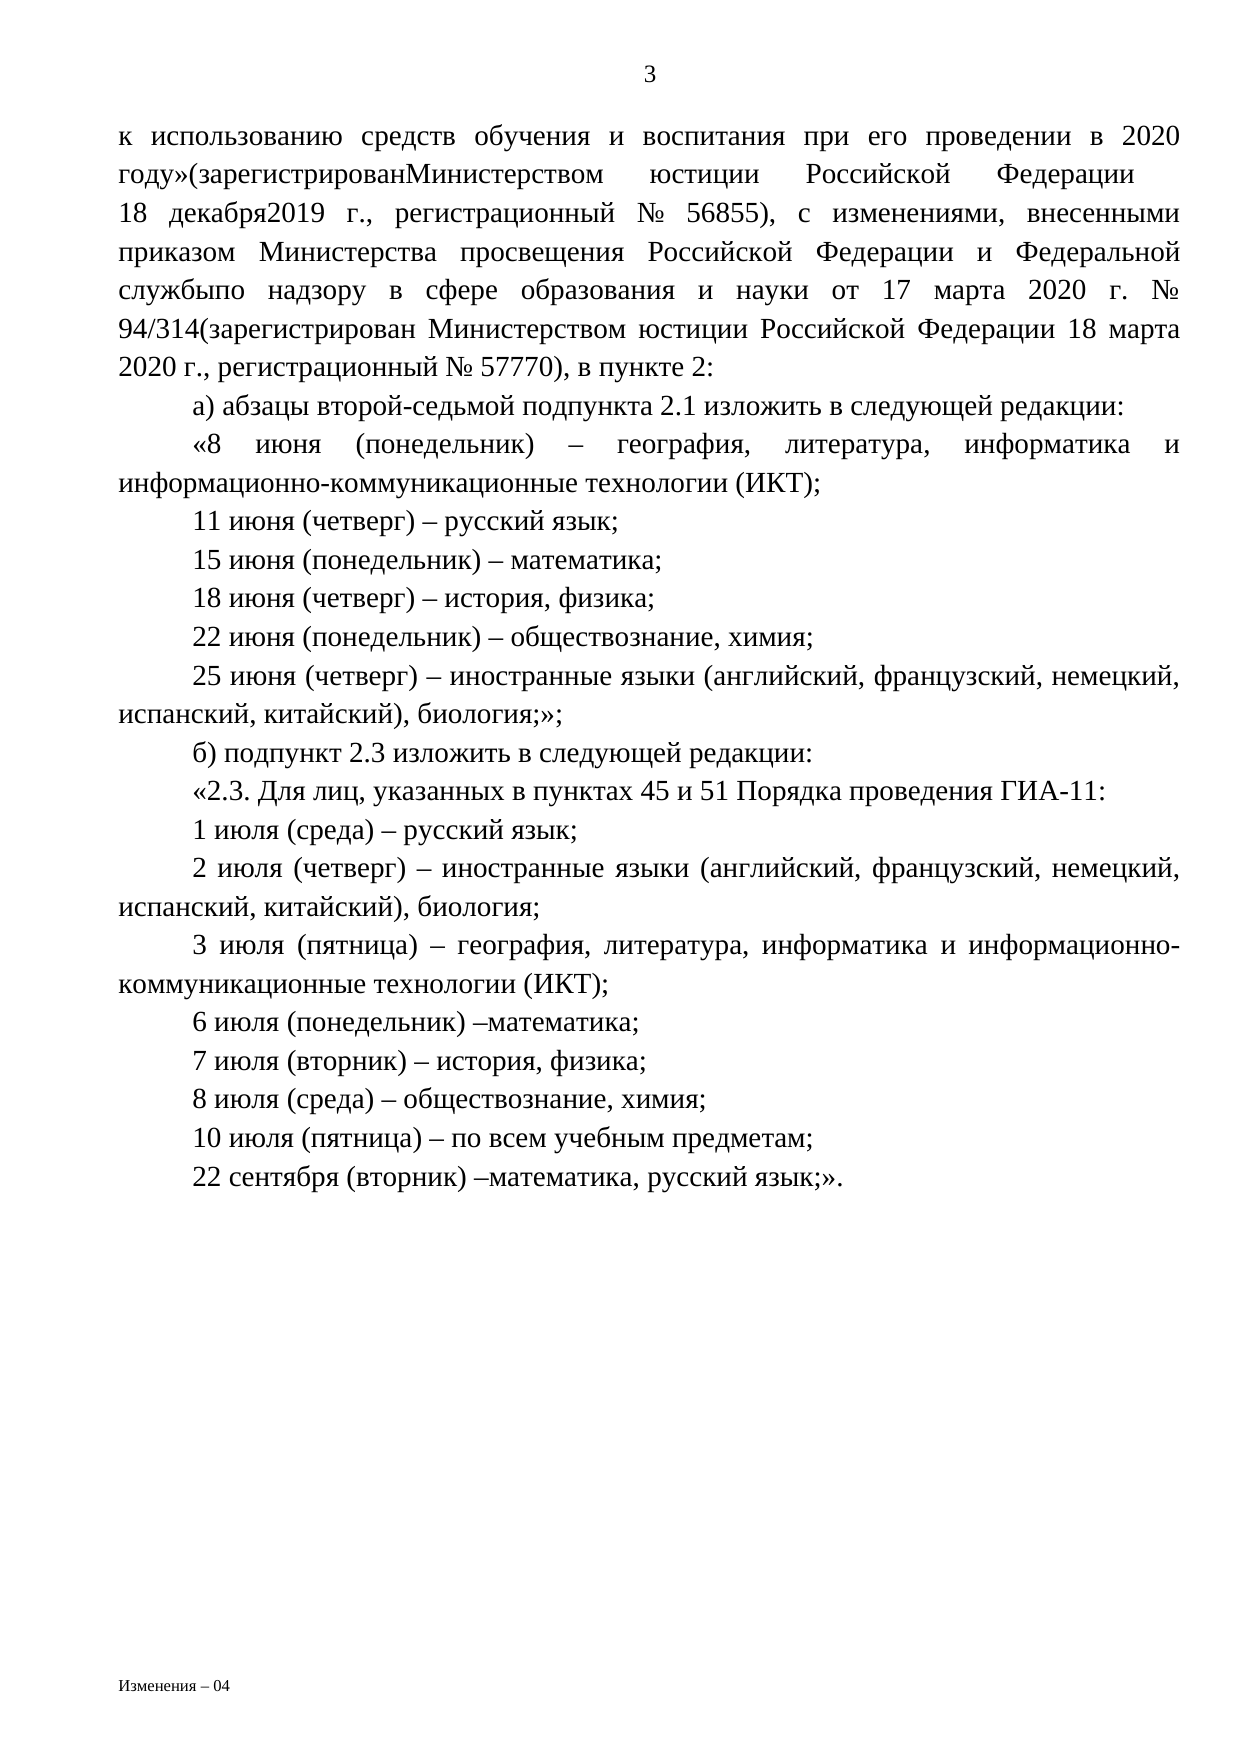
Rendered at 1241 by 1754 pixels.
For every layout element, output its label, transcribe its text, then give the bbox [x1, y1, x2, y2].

text 8 июля (среда) – обществознание, химия; [118, 1082, 1181, 1115]
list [118, 118, 1181, 383]
text б) подпункт 2.3 изложить в следующей редакции: [118, 735, 1181, 768]
text 22 сентября (вторник) –математика, русский язык;». [118, 1159, 1181, 1192]
text 25 июня (четверг) – иностранные языки (английский, французский, немецкий, испанский, китайский), биология;»; [118, 658, 1181, 730]
text 2 июля (четверг) – иностранные языки (английский, французский, немецкий, испанский, китайский), биология; [118, 850, 1181, 922]
text 3 июля (пятница) – география, литература, информатика и информационно-коммуникационные технологии (ИКТ); [118, 927, 1181, 999]
text 18 июня (четверг) – история, физика; [118, 581, 1181, 614]
text 1 июля (среда) – русский язык; [118, 812, 1181, 845]
text «8 июня (понедельник) – география, литература, информатика и информационно-коммуникационные технологии (ИКТ); [118, 426, 1181, 498]
text а) абзацы второй-седьмой подпункта 2.1 изложить в следующей редакции: [118, 388, 1181, 421]
text 6 июля (понедельник) –математика; [118, 1004, 1181, 1038]
text 15 июня (понедельник) – математика; [118, 542, 1181, 576]
text 22 июня (понедельник) – обществознание, химия; [118, 619, 1181, 653]
text «2.3. Для лиц, указанных в пунктах 45 и 51 Порядка проведения ГИА-11: [118, 773, 1181, 807]
text 7 июля (вторник) – история, физика; [118, 1043, 1181, 1077]
text 10 июля (пятница) – по всем учебным предметам; [118, 1120, 1181, 1154]
text 11 июня (четверг) – русский язык; [118, 503, 1181, 537]
